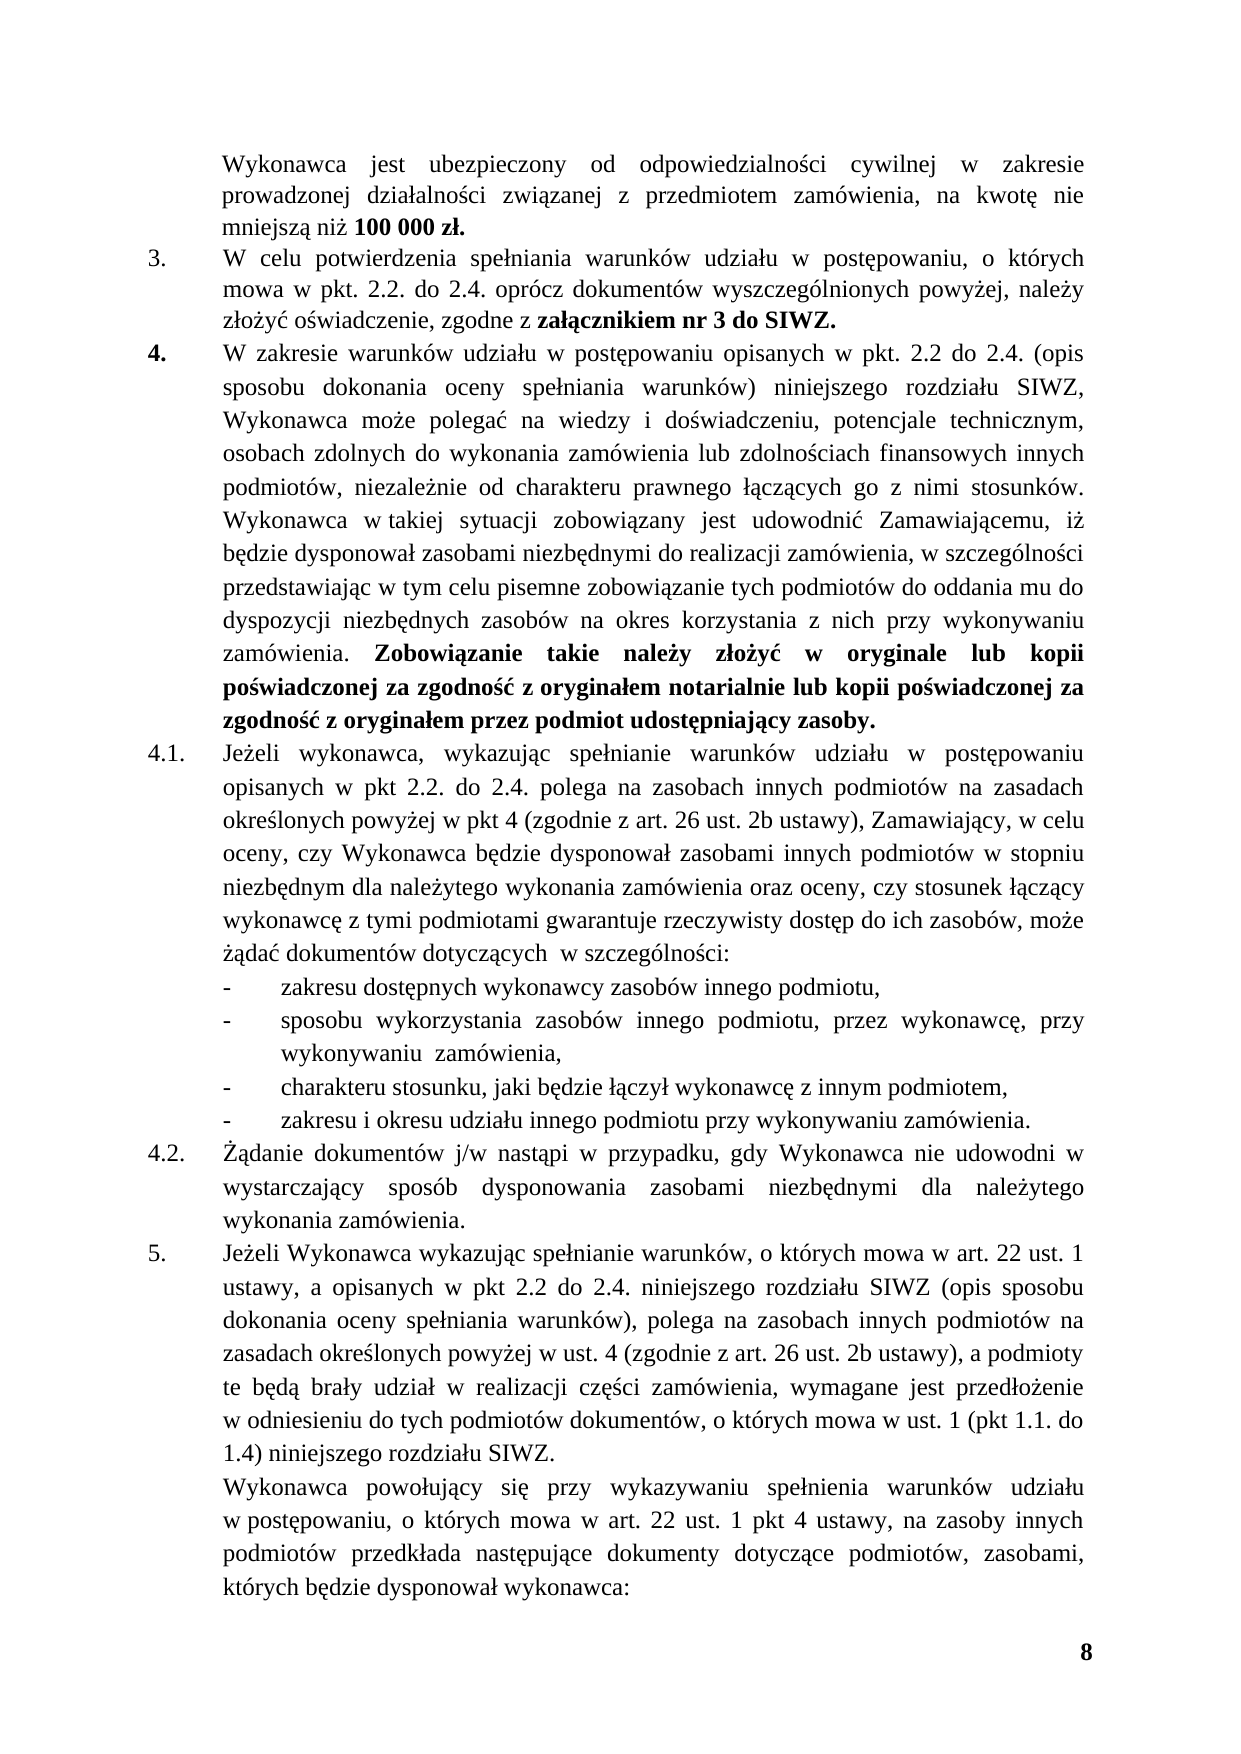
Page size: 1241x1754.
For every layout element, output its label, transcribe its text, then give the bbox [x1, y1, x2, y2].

text 4.2. Żądanie dokumentów j/w nastąpi w przypadku, gdy Wykonawca nie udowodni w wystarczający sposób dysponowania zasobami niezbędnymi dla należytego wykonania zamówienia. [148, 1135, 1085, 1235]
text - zakresu dostępnych wykonawcy zasobów innego podmiotu, [223, 968, 1085, 1002]
text - zakresu i okresu udziału innego podmiotu przy wykonywaniu zamówienia. [223, 1102, 1085, 1135]
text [222, 148, 1085, 241]
text - charakteru stosunku, jaki będzie łączył wykonawcę z innym podmiotem, [223, 1068, 1085, 1102]
list W celu potwierdzenia spełniania warunków udziału w postępowaniu, o których mowa w pkt. 2.2. do 2.4. oprócz dokumentów wyszczególnionych powyżej, należy złożyć oświadczenie, zgodne z załącznikiem nr 3 do SIWZ. [148, 241, 1085, 335]
text - sposobu wykorzystania zasobów innego podmiotu, przez wykonawcę, przy wykonywaniu zamówienia, [223, 1002, 1085, 1068]
list Jeżeli Wykonawca wykazując spełnianie warunków, o których mowa w art. 22 ust. 1 ustawy, a opisanych w pkt 2.2 do 2.4. niniejszego rozdziału SIWZ (opis sposobu dokonania oceny spełniania warunków), polega na zasobach innych podmiotów na zasadach określonych powyżej w ust. 4 (zgodnie z art. 26 ust. 2b ustawy), a podmioty te będą brały udział w realizacji części zamówienia, wymagane jest przedłożenie w odniesieniu do tych podmiotów dokumentów, o których mowa w ust. 1 (pkt 1.1. do 1.4) niniejszego rozdziału SIWZ. Wykonawca powołujący się przy wykazywaniu spełnienia warunków udziału w postępowaniu, o których mowa w art. 22 ust. 1 pkt 4 ustawy, na zasoby innych podmiotów przedkłada następujące dokumenty dotyczące podmiotów, zasobami, których będzie dysponował wykonawca: [148, 1235, 1085, 1602]
list W zakresie warunków udziału w postępowaniu opisanych w pkt. 2.2 do 2.4. (opis sposobu dokonania oceny spełniania warunków) niniejszego rozdziału SIWZ, Wykonawca może polegać na wiedzy i doświadczeniu, potencjale technicznym, osobach zdolnych do wykonania zamówienia lub zdolnościach finansowych innych podmiotów, niezależnie od charakteru prawnego łączących go z nimi stosunków. Wykonawca w takiej sytuacji zobowiązany jest udowodnić Zamawiającemu, iż będzie dysponował zasobami niezbędnymi do realizacji zamówienia, w szczególności przedstawiając w tym celu pisemne zobowiązanie tych podmiotów do oddania mu do dyspozycji niezbędnych zasobów na okres korzystania z nich przy wykonywaniu zamówienia. Zobowiązanie takie należy złożyć w oryginale lub kopii poświadczonej za zgodność z oryginałem notarialnie lub kopii poświadczonej za zgodność z oryginałem przez podmiot udostępniający zasoby. [148, 335, 1085, 735]
text 4.1. Jeżeli wykonawca, wykazując spełnianie warunków udziału w postępowaniu opisanych w pkt 2.2. do 2.4. polega na zasobach innych podmiotów na zasadach określonych powyżej w pkt 4 (zgodnie z art. 26 ust. 2b ustawy), Zamawiający, w celu oceny, czy Wykonawca będzie dysponował zasobami innych podmiotów w stopniu niezbędnym dla należytego wykonania zamówienia oraz oceny, czy stosunek łączący wykonawcę z tymi podmiotami gwarantuje rzeczywisty dostęp do ich zasobów, może żądać dokumentów dotyczących w szczególności: [148, 735, 1085, 968]
